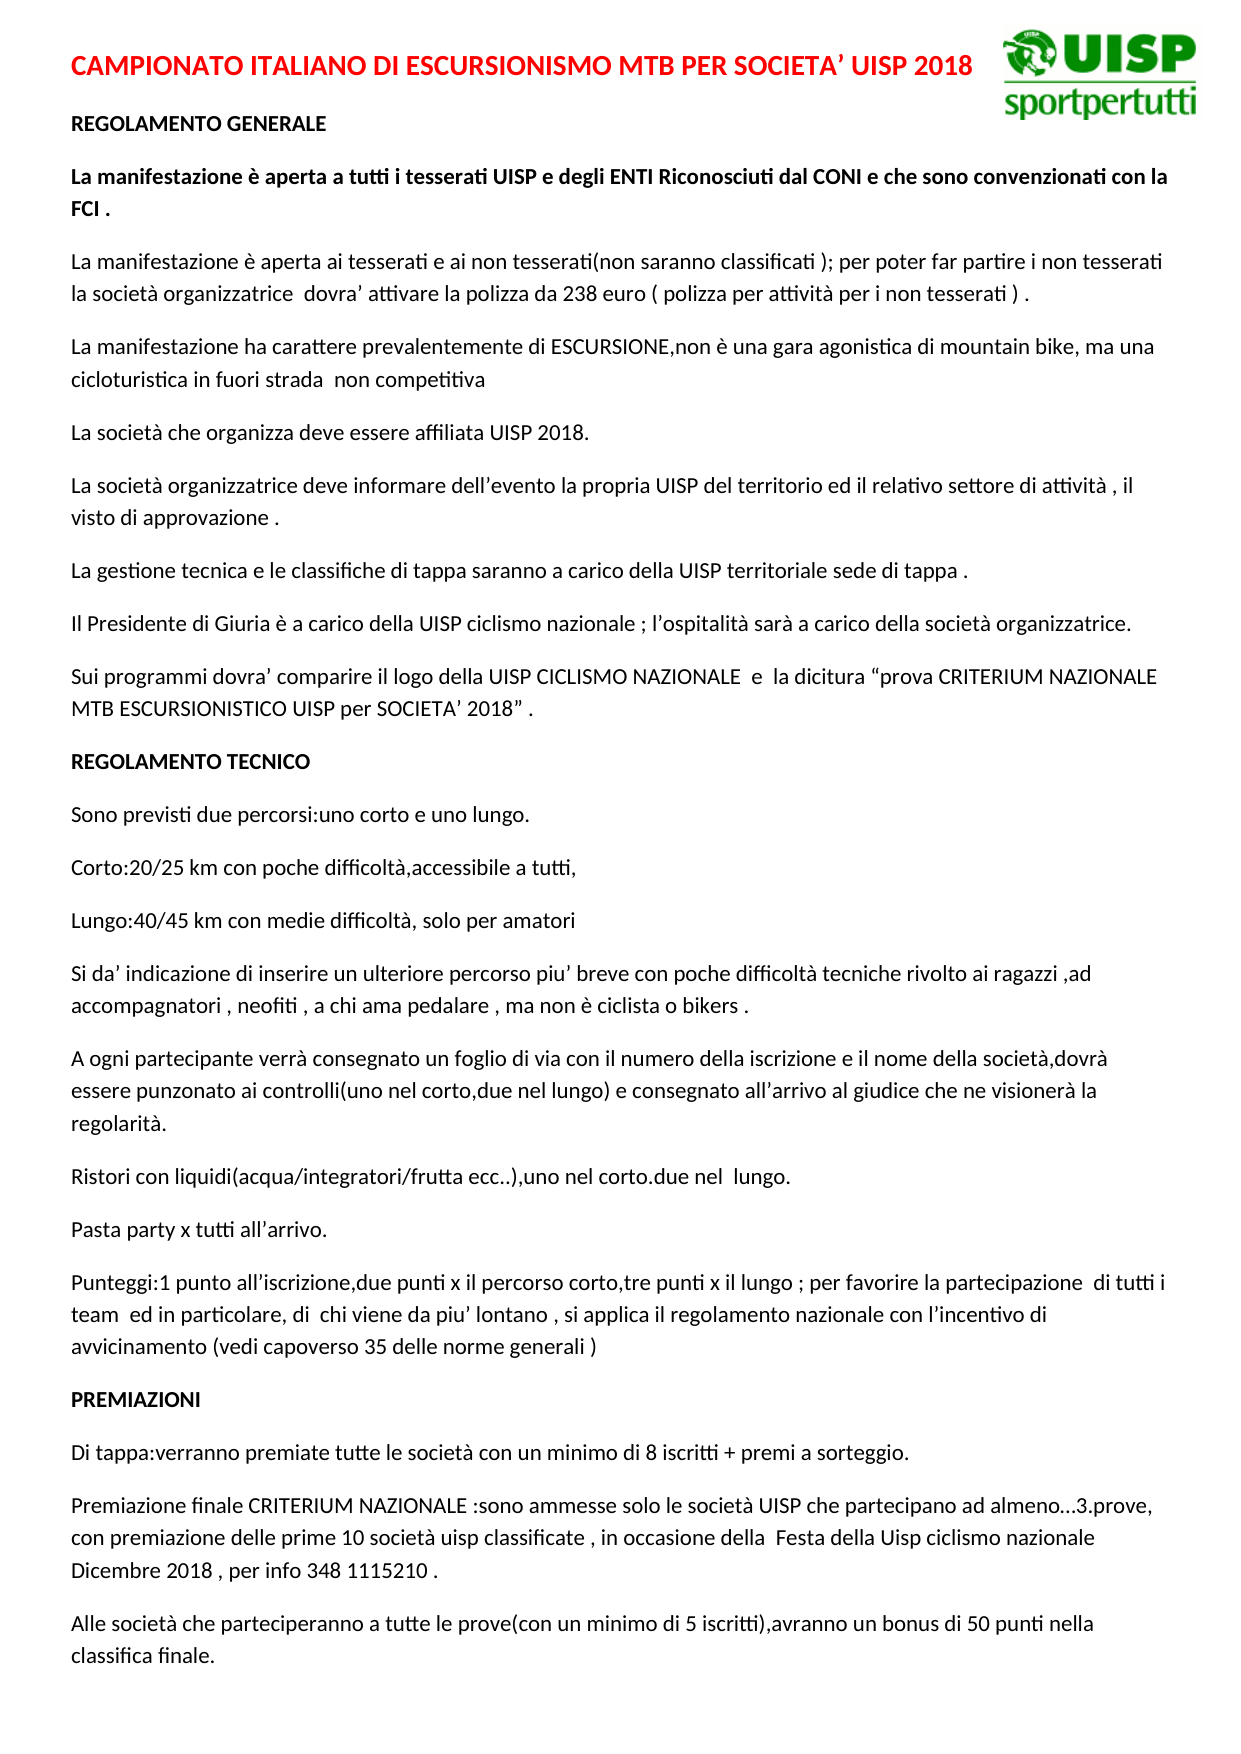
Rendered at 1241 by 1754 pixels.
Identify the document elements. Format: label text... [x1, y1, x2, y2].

text PREMIAZIONI [71, 1385, 1169, 1413]
text REGOLAMENTO TECNICO [71, 747, 1169, 775]
text La manifestazione ha carattere prevalentemente di ESCURSIONE,non è una gara agonistica di mountain bike, ma una cicloturistica in fuori strada non competitiva [71, 332, 1169, 393]
text Pasta party x tutti all’arrivo. [71, 1215, 1169, 1243]
text Sono previsti due percorsi:uno corto e uno lungo. [71, 800, 1169, 828]
text La manifestazione è aperta ai tesserati e ai non tesserati(non saranno classificati ); per poter far partire i non tesserati la società organizzatrice dovra’ attivare la polizza da 238 euro ( polizza per attività per i non tesserati ) . [71, 247, 1169, 307]
text Punteggi:1 punto all’iscrizione,due punti x il percorso corto,tre punti x il lungo ; per favorire la partecipazione di tutti i team ed in particolare, di chi viene da piu’ lontano , si applica il regolamento nazionale con l’incentivo di avvicinamento (vedi capoverso 35 delle norme generali ) [71, 1268, 1169, 1360]
picture [1003, 23, 1204, 120]
text Premiazione finale CRITERIUM NAZIONALE :sono ammesse solo le società UISP che partecipano ad almeno…3.prove, con premiazione delle prime 10 società uisp classificate , in occasione della Festa della Uisp ciclismo nazionale Dicembre 2018 , per info 348 1115210 . [71, 1491, 1169, 1584]
text Si da’ indicazione di inserire un ulteriore percorso piu’ breve con poche difficoltà tecniche rivolto ai ragazzi ,ad accompagnatori , neofiti , a chi ama pedalare , ma non è ciclista o bikers . [71, 959, 1169, 1019]
text La società organizzatrice deve informare dell’evento la propria UISP del territorio ed il relativo settore di attività , il visto di approvazione . [71, 471, 1169, 531]
text Lungo:40/45 km con medie difficoltà, solo per amatori [71, 906, 1169, 934]
text Sui programmi dovra’ comparire il logo della UISP CICLISMO NAZIONALE e la dicitura “prova CRITERIUM NAZIONALE MTB ESCURSIONISTICO UISP per SOCIETA’ 2018” . [71, 662, 1169, 722]
text La società che organizza deve essere affiliata UISP 2018. [71, 418, 1169, 446]
text Corto:20/25 km con poche difficoltà,accessibile a tutti, [71, 853, 1169, 881]
text Alle società che parteciperanno a tutte le prove(con un minimo di 5 iscritti),avranno un bonus di 50 punti nella classifica finale. [71, 1609, 1169, 1669]
text La gestione tecnica e le classifiche di tappa saranno a carico della UISP territoriale sede di tappa . [71, 556, 1169, 584]
text Ristori con liquidi(acqua/integratori/frutta ecc..),uno nel corto.due nel lungo. [71, 1162, 1169, 1190]
text La manifestazione è aperta a tutti i tesserati UISP e degli ENTI Riconosciuti dal CONI e che sono convenzionati con la FCI . [71, 162, 1169, 222]
text Il Presidente di Giuria è a carico della UISP ciclismo nazionale ; l’ospitalità sarà a carico della società organizzatrice. [71, 609, 1169, 637]
text CAMPIONATO ITALIANO DI ESCURSIONISMO MTB PER SOCIETA’ UISP 2018 [71, 47, 1003, 83]
text REGOLAMENTO GENERALE [71, 109, 1169, 137]
text Di tappa:verranno premiate tutte le società con un minimo di 8 iscritti + premi a sorteggio. [71, 1438, 1169, 1466]
text A ogni partecipante verrà consegnato un foglio di via con il numero della iscrizione e il nome della società,dovrà essere punzonato ai controlli(uno nel corto,due nel lungo) e consegnato all’arrivo al giudice che ne visionerà la regolarità. [71, 1044, 1169, 1137]
